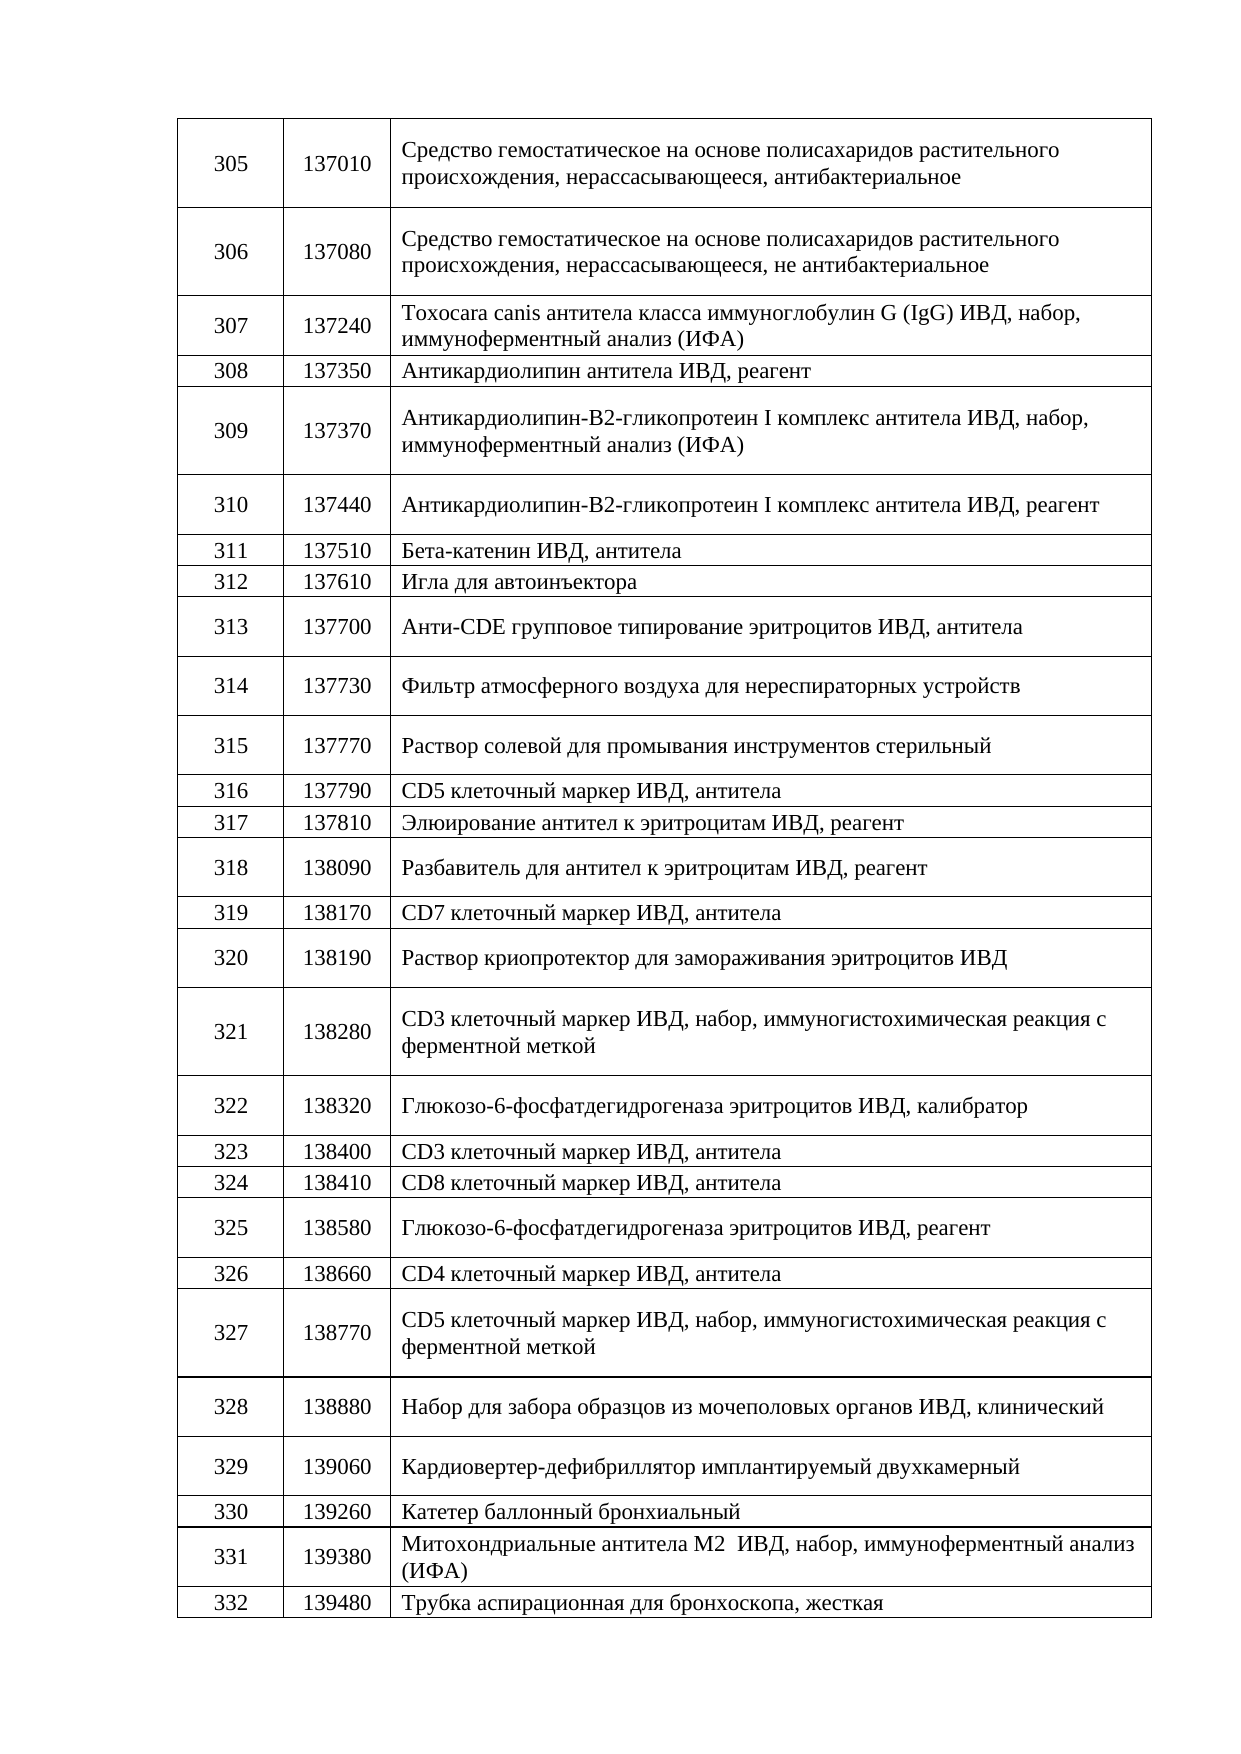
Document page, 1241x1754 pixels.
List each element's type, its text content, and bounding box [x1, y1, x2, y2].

table_cell 137730 [284, 657, 390, 715]
table_cell 138170 [284, 897, 390, 927]
table_cell 138400 [284, 1136, 390, 1166]
table_cell 138770 [284, 1289, 390, 1376]
table_cell 316 [178, 775, 283, 806]
table_cell Средство гемостатическое на основе полисахаридов растительного происхождения, нерассасывающееся, антибактериальное [391, 119, 1151, 207]
table_cell 308 [178, 356, 283, 386]
table_cell 137810 [284, 807, 390, 837]
table_cell Средство гемостатическое на основе полисахаридов растительного происхождения, нерассасывающееся, не антибактериальное [391, 208, 1151, 295]
table_cell 330 [178, 1496, 283, 1526]
table_cell 139260 [284, 1496, 390, 1526]
table_cell Набор для забора образцов из мочеполовых органов ИВД, клинический [391, 1378, 1151, 1436]
table_cell CD7 клеточный маркер ИВД, антитела [391, 897, 1151, 927]
table_cell Глюкозо-6-фосфатдегидрогеназа эритроцитов ИВД, калибратор [391, 1076, 1151, 1135]
table_cell 310 [178, 475, 283, 534]
table_cell Кардиовертер-дефибриллятор имплантируемый двухкамерный [391, 1437, 1151, 1495]
table_cell Антикардиолипин-В2-гликопротеин I комплекс антитела ИВД, реагент [391, 475, 1151, 534]
table_cell 327 [178, 1289, 283, 1376]
table_cell Катетер баллонный бронхиальный [391, 1496, 1151, 1526]
table_cell 317 [178, 807, 283, 837]
table_cell CD5 клеточный маркер ИВД, антитела [391, 775, 1151, 806]
table_cell 331 [178, 1528, 283, 1586]
table_cell 137370 [284, 387, 390, 474]
table_cell 320 [178, 929, 283, 987]
table_cell 137700 [284, 597, 390, 656]
table_cell 138660 [284, 1258, 390, 1288]
table_cell Трубка аспирационная для бронхоскопа, жесткая [391, 1587, 1151, 1617]
table_cell 137610 [284, 566, 390, 596]
table_cell 137510 [284, 535, 390, 565]
table_cell 312 [178, 566, 283, 596]
table_cell Антикардиолипин-В2-гликопротеин I комплекс антитела ИВД, набор, иммуноферментный анализ (ИФА) [391, 387, 1151, 474]
table_cell 325 [178, 1198, 283, 1257]
table_cell 307 [178, 296, 283, 354]
table_cell Игла для автоинъектора [391, 566, 1151, 596]
table_cell 306 [178, 208, 283, 295]
table_cell 137790 [284, 775, 390, 806]
table_cell CD8 клеточный маркер ИВД, антитела [391, 1167, 1151, 1197]
table_cell 326 [178, 1258, 283, 1288]
table_cell 314 [178, 657, 283, 715]
table_cell Антикардиолипин антитела ИВД, реагент [391, 356, 1151, 386]
table_cell 137010 [284, 119, 390, 207]
table_cell Бета-катенин ИВД, антитела [391, 535, 1151, 565]
table_cell 328 [178, 1378, 283, 1436]
table_cell 138580 [284, 1198, 390, 1257]
table_cell 137350 [284, 356, 390, 386]
table_cell CD5 клеточный маркер ИВД, набор, иммуногистохимическая реакция с ферментной меткой [391, 1289, 1151, 1376]
table_cell 313 [178, 597, 283, 656]
table_cell 311 [178, 535, 283, 565]
table_cell Раствор криопротектор для замораживания эритроцитов ИВД [391, 929, 1151, 987]
table_cell 305 [178, 119, 283, 207]
table_cell 137080 [284, 208, 390, 295]
table_cell Разбавитель для антител к эритроцитам ИВД, реагент [391, 838, 1151, 896]
table_cell Фильтр атмосферного воздуха для нереспираторных устройств [391, 657, 1151, 715]
table_cell Глюкозо-6-фосфатдегидрогеназа эритроцитов ИВД, реагент [391, 1198, 1151, 1257]
table_cell 319 [178, 897, 283, 927]
table_cell CD3 клеточный маркер ИВД, набор, иммуногистохимическая реакция с ферментной меткой [391, 988, 1151, 1075]
table_cell Элюирование антител к эритроцитам ИВД, реагент [391, 807, 1151, 837]
table_cell 138280 [284, 988, 390, 1075]
table_cell 138190 [284, 929, 390, 987]
table_cell 138090 [284, 838, 390, 896]
table_cell Митохондриальные антитела М2 ИВД, набор, иммуноферментный анализ (ИФА) [391, 1528, 1151, 1586]
table_cell 137440 [284, 475, 390, 534]
table_cell 309 [178, 387, 283, 474]
table_cell 137770 [284, 716, 390, 774]
table_cell 318 [178, 838, 283, 896]
table_cell Toxocara canis антитела класса иммуноглобулин G (IgG) ИВД, набор, иммуноферментный анализ (ИФА) [391, 296, 1151, 354]
table_cell 322 [178, 1076, 283, 1135]
table_cell 138880 [284, 1378, 390, 1436]
table_cell 139060 [284, 1437, 390, 1495]
table_cell 137240 [284, 296, 390, 354]
table_cell 315 [178, 716, 283, 774]
table_cell 139380 [284, 1528, 390, 1586]
table_cell 324 [178, 1167, 283, 1197]
table_cell CD3 клеточный маркер ИВД, антитела [391, 1136, 1151, 1166]
table_cell 329 [178, 1437, 283, 1495]
table_cell CD4 клеточный маркер ИВД, антитела [391, 1258, 1151, 1288]
table_cell 332 [178, 1587, 283, 1617]
table_cell 323 [178, 1136, 283, 1166]
table_cell 321 [178, 988, 283, 1075]
table_cell Анти-CDE групповое типирование эритроцитов ИВД, антитела [391, 597, 1151, 656]
table_cell Раствор солевой для промывания инструментов стерильный [391, 716, 1151, 774]
table_cell 139480 [284, 1587, 390, 1617]
table_cell 138320 [284, 1076, 390, 1135]
table_cell 138410 [284, 1167, 390, 1197]
